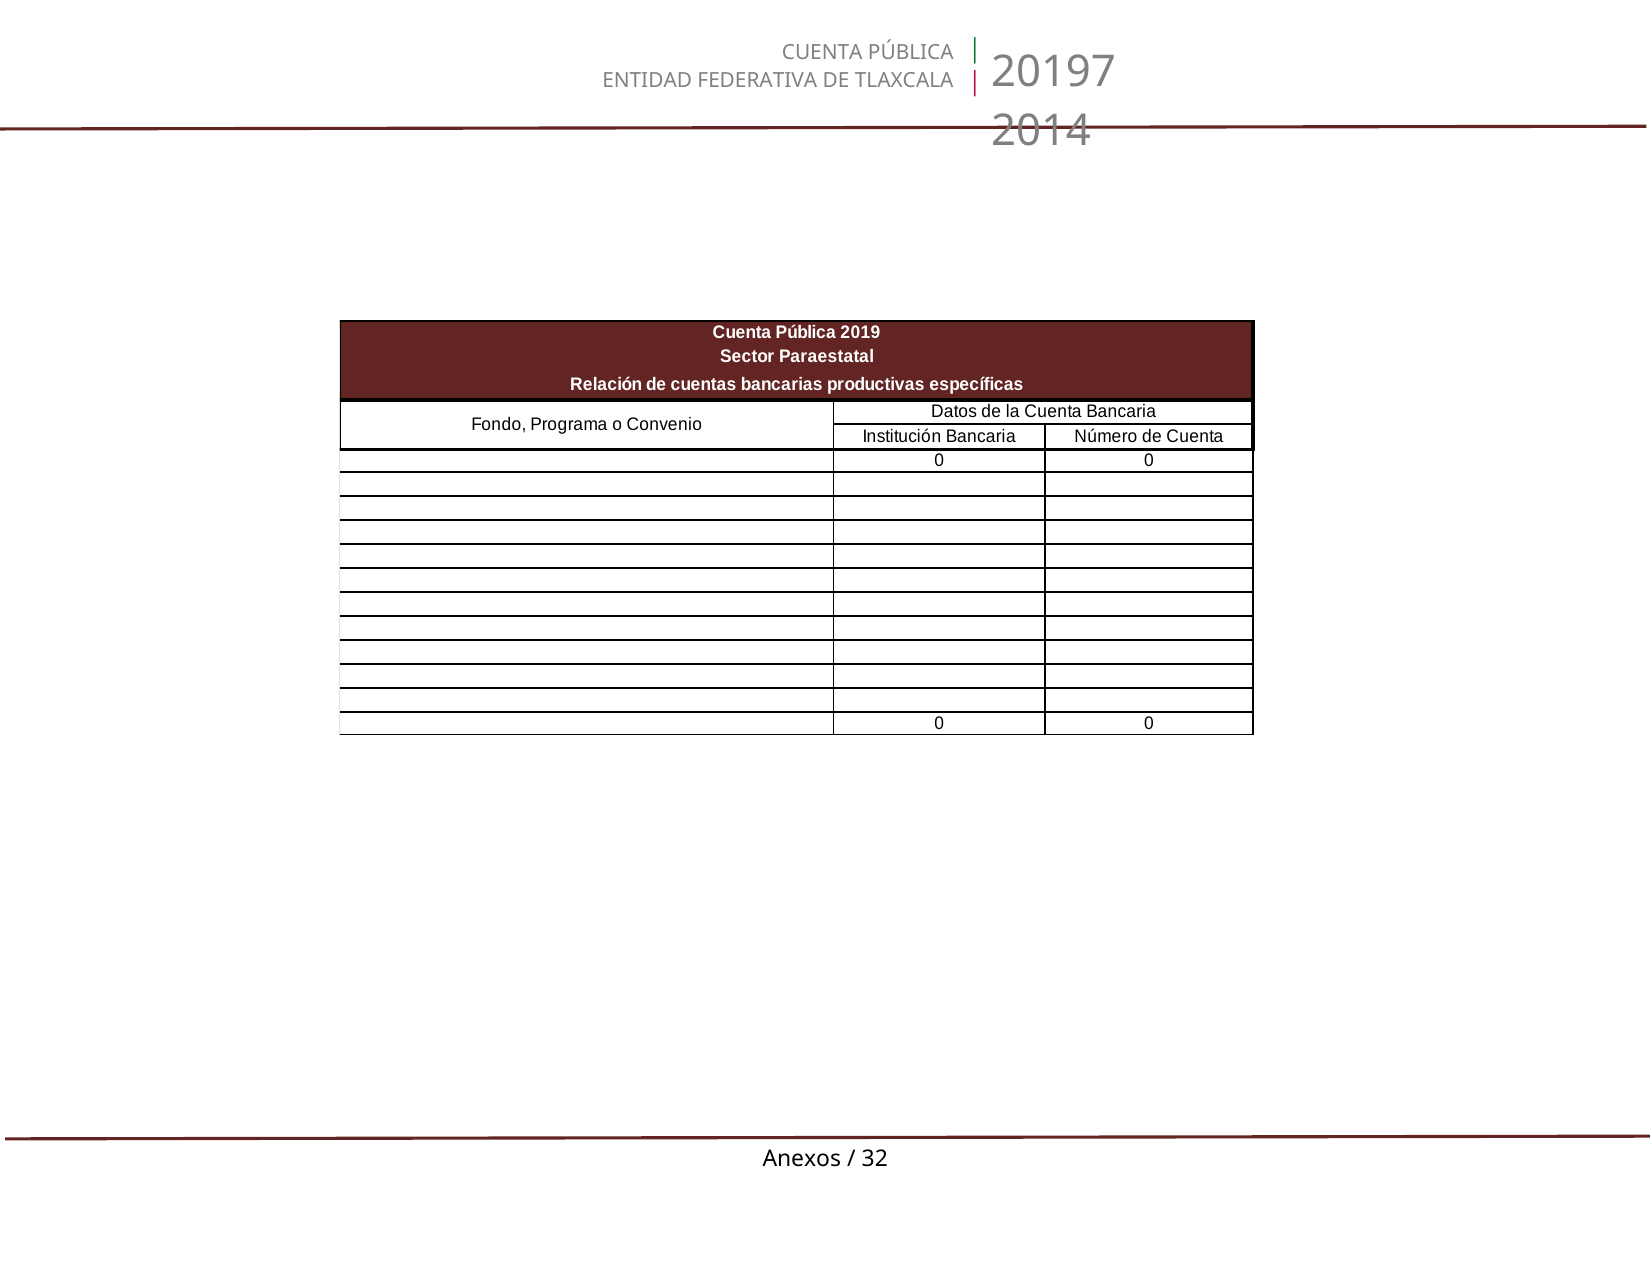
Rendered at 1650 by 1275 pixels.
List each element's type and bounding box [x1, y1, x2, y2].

picture [968, 28, 985, 99]
